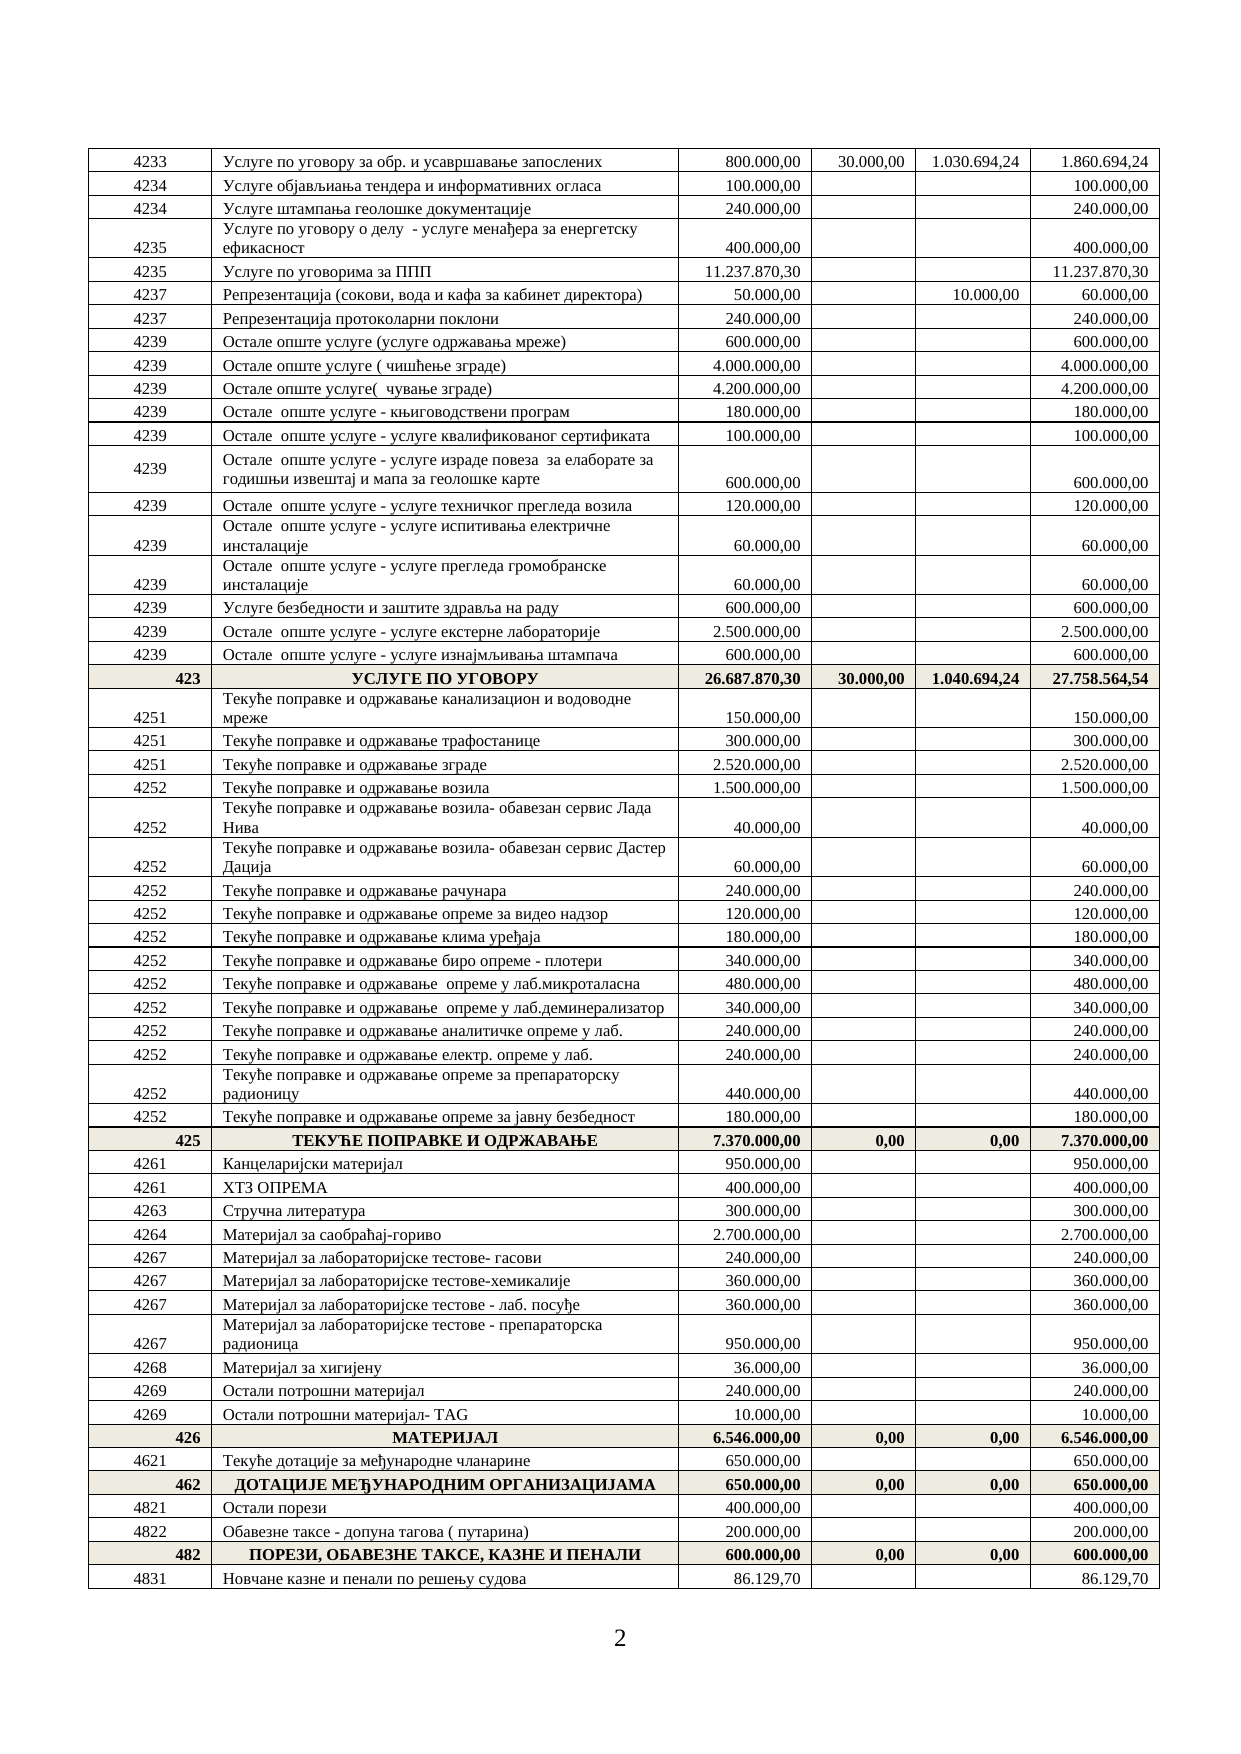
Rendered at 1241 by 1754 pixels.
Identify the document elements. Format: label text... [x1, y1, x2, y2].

table_cell 4267 [89, 1268, 211, 1290]
table_cell 30.000,00 [812, 149, 915, 171]
table_cell 4251 [89, 728, 211, 750]
table_cell 86.129,70 [679, 1565, 811, 1588]
table_cell Текуће поправке и одржавање возила- обавезан сервис Лада Нива [212, 798, 678, 837]
table_cell 300.000,00 [679, 1198, 811, 1220]
table_cell 26.687.870,30 [679, 665, 811, 688]
table_cell [812, 901, 915, 923]
table_cell 6.546.000,00 [679, 1425, 811, 1447]
table_cell 650.000,00 [679, 1448, 811, 1470]
table_cell 4267 [89, 1291, 211, 1314]
table_cell Услуге објављиања тендера и информативних огласа [212, 172, 678, 194]
table_cell 600.000,00 [679, 446, 811, 492]
table_cell 1.030.694,24 [916, 149, 1030, 171]
table_cell 600.000,00 [1031, 329, 1159, 351]
table_cell Материјал за лабораторијске тестове - препараторска радионица [212, 1315, 678, 1353]
table_cell 600.000,00 [679, 329, 811, 351]
table_cell 950.000,00 [679, 1151, 811, 1173]
table_cell 4821 [89, 1495, 211, 1517]
table_cell 300.000,00 [679, 728, 811, 750]
table_cell 0,00 [916, 1542, 1030, 1564]
table_cell [916, 595, 1030, 617]
table_cell [916, 1378, 1030, 1400]
table_cell 200.000,00 [1031, 1518, 1159, 1541]
table_cell 4621 [89, 1448, 211, 1470]
table_cell [812, 258, 915, 281]
table_cell 440.000,00 [1031, 1065, 1159, 1103]
table_cell 60.000,00 [1031, 556, 1159, 594]
table_cell 36.000,00 [1031, 1354, 1159, 1377]
table_cell [812, 1565, 915, 1588]
table_cell [812, 877, 915, 899]
table_cell 0,00 [916, 1128, 1030, 1150]
table_cell 180.000,00 [679, 924, 811, 946]
table_cell 4252 [89, 948, 211, 970]
table_cell 4252 [89, 1065, 211, 1103]
table_cell [916, 1291, 1030, 1314]
table_cell [916, 1401, 1030, 1423]
table_cell [812, 1518, 915, 1541]
table_cell 600.000,00 [1031, 446, 1159, 492]
table_cell Текуће поправке и одржавање канализацион и водоводне мреже [212, 689, 678, 727]
table_cell [916, 1245, 1030, 1267]
table_cell [916, 1565, 1030, 1588]
table_cell [916, 493, 1030, 515]
table_cell 120.000,00 [1031, 493, 1159, 515]
table_cell 200.000,00 [679, 1518, 811, 1541]
table_cell 4264 [89, 1221, 211, 1243]
table_cell 4252 [89, 901, 211, 923]
table_cell Остале опште услуге( чување зграде) [212, 376, 678, 398]
table_cell [916, 901, 1030, 923]
table_cell 4239 [89, 595, 211, 617]
table_cell [812, 1495, 915, 1517]
table_cell [812, 798, 915, 837]
table_cell 950.000,00 [1031, 1151, 1159, 1173]
table_cell 4239 [89, 329, 211, 351]
table_cell 360.000,00 [679, 1291, 811, 1314]
table_cell [916, 352, 1030, 374]
table_cell 86.129,70 [1031, 1565, 1159, 1588]
table_cell 400.000,00 [1031, 1495, 1159, 1517]
table_cell [812, 446, 915, 492]
table_cell Остале опште услуге - књиговодствени програм [212, 399, 678, 421]
table_cell 240.000,00 [1031, 1378, 1159, 1400]
table_cell Обавезне таксе - допуна тагова ( путарина) [212, 1518, 678, 1541]
table_cell [812, 1291, 915, 1314]
table_cell ХТЗ ОПРЕМА [212, 1174, 678, 1197]
table_cell 150.000,00 [1031, 689, 1159, 727]
table_cell 7.370.000,00 [679, 1128, 811, 1150]
table_cell 340.000,00 [679, 948, 811, 970]
table_cell 4237 [89, 305, 211, 328]
table_cell 2.500.000,00 [679, 618, 811, 641]
table_cell [812, 1221, 915, 1243]
table_cell 2.500.000,00 [1031, 618, 1159, 641]
table_cell 4235 [89, 258, 211, 281]
table_cell [812, 1174, 915, 1197]
table_cell [916, 618, 1030, 641]
table_cell [812, 1315, 915, 1353]
table_cell [916, 1315, 1030, 1353]
table_cell 180.000,00 [1031, 399, 1159, 421]
table_cell [916, 689, 1030, 727]
table_cell [916, 423, 1030, 445]
table_cell 240.000,00 [679, 1018, 811, 1040]
table_cell 100.000,00 [1031, 423, 1159, 445]
table_cell 600.000,00 [1031, 1542, 1159, 1564]
table_cell 950.000,00 [679, 1315, 811, 1353]
table_cell [812, 172, 915, 194]
table_cell [812, 689, 915, 727]
table_cell 0,00 [812, 1425, 915, 1447]
table_cell Канцеларијски материјал [212, 1151, 678, 1173]
table_cell Репрезентација протоколарни поклони [212, 305, 678, 328]
table_cell Текуће поправке и одржавање опреме за јавну безбедност [212, 1104, 678, 1126]
table_cell 10.000,00 [679, 1401, 811, 1423]
table_cell [916, 399, 1030, 421]
table_cell [812, 1245, 915, 1267]
table_cell [916, 172, 1030, 194]
table_cell 4252 [89, 1104, 211, 1126]
table_cell [916, 1174, 1030, 1197]
table_cell [812, 493, 915, 515]
table_cell 30.000,00 [812, 665, 915, 688]
table_cell Услуге штампања геолошке документације [212, 196, 678, 218]
table_cell 27.758.564,54 [1031, 665, 1159, 688]
table_cell 0,00 [812, 1471, 915, 1494]
table_cell 4234 [89, 172, 211, 194]
table_cell 360.000,00 [1031, 1268, 1159, 1290]
table_cell [916, 1268, 1030, 1290]
table_cell 10.000,00 [916, 282, 1030, 304]
table_cell Остале опште услуге - услуге испитивања електричне инсталације [212, 516, 678, 554]
table_cell 4239 [89, 446, 211, 492]
table_cell 60.000,00 [1031, 282, 1159, 304]
table_cell Остали порези [212, 1495, 678, 1517]
table_cell 400.000,00 [1031, 219, 1159, 257]
table_cell Текуће дотације за међународне чланарине [212, 1448, 678, 1470]
table_cell Материјал за лабораторијске тестове-хемикалије [212, 1268, 678, 1290]
table_cell 4268 [89, 1354, 211, 1377]
table_cell Остале опште услуге - услуге израде повеза за елаборате за годишњи извештај и мапа за геолошке карте [212, 446, 678, 492]
table_cell [812, 1151, 915, 1173]
table_cell Текуће поправке и одржавање зграде [212, 751, 678, 774]
table_cell [812, 1354, 915, 1377]
table_cell Услуге по уговору о делу - услуге менађера за енергетску ефикасност [212, 219, 678, 257]
table_cell Материјал за лабораторијске тестове - лаб. посуђе [212, 1291, 678, 1314]
table_cell [812, 994, 915, 1017]
table_cell 0,00 [916, 1425, 1030, 1447]
table_cell [812, 1041, 915, 1063]
table_cell [812, 1268, 915, 1290]
table_cell [916, 924, 1030, 946]
table_cell [812, 516, 915, 554]
table_cell 120.000,00 [679, 901, 811, 923]
table_cell 300.000,00 [1031, 728, 1159, 750]
table_cell 240.000,00 [1031, 1041, 1159, 1063]
table_cell Текуће поправке и одржавање рачунара [212, 877, 678, 899]
table_cell 4234 [89, 196, 211, 218]
table_cell 600.000,00 [1031, 642, 1159, 664]
table_cell [812, 282, 915, 304]
table_cell 4269 [89, 1378, 211, 1400]
table_cell [916, 775, 1030, 797]
table_cell [916, 1041, 1030, 1063]
table_cell [812, 1104, 915, 1126]
table_cell [812, 423, 915, 445]
table_cell 4252 [89, 1018, 211, 1040]
table_cell 650.000,00 [1031, 1448, 1159, 1470]
table_cell [812, 399, 915, 421]
table_cell 600.000,00 [679, 1542, 811, 1564]
table_cell [916, 258, 1030, 281]
table_cell Стручна литература [212, 1198, 678, 1220]
table_cell Текуће поправке и одржавање опреме за видео надзор [212, 901, 678, 923]
table_cell 60.000,00 [679, 516, 811, 554]
table_cell 4252 [89, 838, 211, 876]
table_cell 4239 [89, 493, 211, 515]
table_cell [812, 924, 915, 946]
table_cell [916, 1018, 1030, 1040]
table_cell 240.000,00 [1031, 196, 1159, 218]
table_cell 4239 [89, 618, 211, 641]
table_cell [812, 642, 915, 664]
table_cell [812, 1401, 915, 1423]
table_cell [812, 305, 915, 328]
table_cell 600.000,00 [679, 642, 811, 664]
table_cell 1.500.000,00 [1031, 775, 1159, 797]
table_cell 4237 [89, 282, 211, 304]
table_cell 0,00 [916, 1471, 1030, 1494]
table_cell [916, 838, 1030, 876]
table_cell 4831 [89, 1565, 211, 1588]
table_cell МАТЕРИЈАЛ [212, 1425, 678, 1447]
table_cell Остале опште услуге ( чишћење зграде) [212, 352, 678, 374]
table_cell 240.000,00 [679, 196, 811, 218]
table_cell [812, 376, 915, 398]
table_cell 50.000,00 [679, 282, 811, 304]
table_cell [812, 1018, 915, 1040]
table_cell Услуге безбедности и заштите здравља на раду [212, 595, 678, 617]
table_cell 60.000,00 [679, 838, 811, 876]
table_cell 650.000,00 [679, 1471, 811, 1494]
table_cell [812, 1198, 915, 1220]
table_cell 180.000,00 [679, 399, 811, 421]
table_cell 400.000,00 [679, 1495, 811, 1517]
table_cell 400.000,00 [679, 1174, 811, 1197]
table_cell 340.000,00 [1031, 948, 1159, 970]
table_cell 2.700.000,00 [679, 1221, 811, 1243]
table_cell 100.000,00 [1031, 172, 1159, 194]
table_cell 4252 [89, 924, 211, 946]
table_cell 480.000,00 [1031, 971, 1159, 993]
table_cell Остале опште услуге - услуге изнајмљивања штампача [212, 642, 678, 664]
table_cell Текуће поправке и одржавање трафостанице [212, 728, 678, 750]
table_cell [812, 196, 915, 218]
table_cell 7.370.000,00 [1031, 1128, 1159, 1150]
table_cell [916, 305, 1030, 328]
table_cell 4251 [89, 689, 211, 727]
table_cell [916, 376, 1030, 398]
table_cell 1.500.000,00 [679, 775, 811, 797]
table_cell [812, 751, 915, 774]
table_cell Репрезентација (сокови, вода и кафа за кабинет директора) [212, 282, 678, 304]
table_cell [916, 446, 1030, 492]
table_cell 11.237.870,30 [679, 258, 811, 281]
table_cell 4252 [89, 1041, 211, 1063]
table_cell [812, 1378, 915, 1400]
table_cell 340.000,00 [679, 994, 811, 1017]
table_cell 4252 [89, 798, 211, 837]
table_cell Материјал за саобраћај-гориво [212, 1221, 678, 1243]
table_cell 4252 [89, 994, 211, 1017]
table_cell Материјал за хигијену [212, 1354, 678, 1377]
table_cell 4239 [89, 423, 211, 445]
table_cell 100.000,00 [679, 423, 811, 445]
table_cell 4252 [89, 877, 211, 899]
table_cell 240.000,00 [1031, 1018, 1159, 1040]
table_cell 4239 [89, 516, 211, 554]
table_cell Текуће поправке и одржавање опреме за препараторску радионицу [212, 1065, 678, 1103]
table_cell Текуће поправке и одржавање опреме у лаб.микроталасна [212, 971, 678, 993]
table_cell 4267 [89, 1245, 211, 1267]
table_cell Текуће поправке и одржавање возила- обавезан сервис Дастер Дација [212, 838, 678, 876]
table_cell 240.000,00 [679, 1041, 811, 1063]
table_cell [916, 1495, 1030, 1517]
table_cell 240.000,00 [679, 305, 811, 328]
table_cell Текуће поправке и одржавање возила [212, 775, 678, 797]
table_cell 240.000,00 [1031, 1245, 1159, 1267]
table_cell [812, 948, 915, 970]
table_cell 4.200.000,00 [679, 376, 811, 398]
table_cell 340.000,00 [1031, 994, 1159, 1017]
table_cell Остале опште услуге - услуге екстерне лабораторије [212, 618, 678, 641]
table_cell 0,00 [812, 1128, 915, 1150]
table_cell 4252 [89, 775, 211, 797]
table_cell [812, 595, 915, 617]
table_cell 2.520.000,00 [1031, 751, 1159, 774]
table_cell 800.000,00 [679, 149, 811, 171]
table_cell 4261 [89, 1151, 211, 1173]
table_cell Остале опште услуге (услуге одржавања мреже) [212, 329, 678, 351]
table_cell [916, 1518, 1030, 1541]
table_cell 482 [89, 1542, 211, 1564]
table_cell [916, 1221, 1030, 1243]
table_cell 4269 [89, 1401, 211, 1423]
table_cell 4252 [89, 971, 211, 993]
table_cell [812, 838, 915, 876]
table_cell 100.000,00 [679, 172, 811, 194]
table_cell 600.000,00 [1031, 595, 1159, 617]
table_cell [916, 642, 1030, 664]
table_cell 425 [89, 1128, 211, 1150]
table_cell [812, 775, 915, 797]
table_cell Материјал за лабораторијске тестове- гасови [212, 1245, 678, 1267]
table_cell 950.000,00 [1031, 1315, 1159, 1353]
table_cell Услуге по уговорима за ППП [212, 258, 678, 281]
table_cell УСЛУГЕ ПО УГОВОРУ [212, 665, 678, 688]
table_cell 6.546.000,00 [1031, 1425, 1159, 1447]
table_cell [916, 1354, 1030, 1377]
table_cell 4.000.000,00 [679, 352, 811, 374]
table_cell [916, 728, 1030, 750]
table_cell ТЕКУЋЕ ПОПРАВКЕ И ОДРЖАВАЊЕ [212, 1128, 678, 1150]
table_cell [916, 516, 1030, 554]
table_cell 240.000,00 [679, 877, 811, 899]
table_cell 4822 [89, 1518, 211, 1541]
table_cell 426 [89, 1425, 211, 1447]
table_cell 400.000,00 [1031, 1174, 1159, 1197]
table_cell 4239 [89, 376, 211, 398]
table_cell 0,00 [812, 1542, 915, 1564]
table_cell 240.000,00 [1031, 305, 1159, 328]
table_cell [916, 1448, 1030, 1470]
table_cell 4251 [89, 751, 211, 774]
table_cell 10.000,00 [1031, 1401, 1159, 1423]
table_cell [916, 1065, 1030, 1103]
table_cell 423 [89, 665, 211, 688]
table_cell 300.000,00 [1031, 1198, 1159, 1220]
table_cell 4263 [89, 1198, 211, 1220]
table_cell [916, 1104, 1030, 1126]
table_cell Текуће поправке и одржавање опреме у лаб.деминерализатор [212, 994, 678, 1017]
table_cell [916, 1198, 1030, 1220]
table_cell 120.000,00 [1031, 901, 1159, 923]
table_cell [916, 219, 1030, 257]
table_cell [812, 618, 915, 641]
table_cell [812, 556, 915, 594]
table_cell 4239 [89, 399, 211, 421]
table_cell 180.000,00 [1031, 924, 1159, 946]
table_cell Текуће поправке и одржавање клима уређаја [212, 924, 678, 946]
table_cell [812, 971, 915, 993]
table_cell 40.000,00 [1031, 798, 1159, 837]
table_cell [812, 219, 915, 257]
table_cell 240.000,00 [679, 1245, 811, 1267]
table_cell 60.000,00 [1031, 516, 1159, 554]
table_cell 180.000,00 [1031, 1104, 1159, 1126]
table_cell Остали потрошни материјал- TAG [212, 1401, 678, 1423]
table_cell Остале опште услуге - услуге прегледа громобранске инсталације [212, 556, 678, 594]
table_cell [812, 352, 915, 374]
table_cell [916, 751, 1030, 774]
table_cell 360.000,00 [679, 1268, 811, 1290]
table_cell [812, 1065, 915, 1103]
table_cell 4.000.000,00 [1031, 352, 1159, 374]
table_cell Остале опште услуге - услуге квалификованог сертификата [212, 423, 678, 445]
table_cell 360.000,00 [1031, 1291, 1159, 1314]
table_cell 1.040.694,24 [916, 665, 1030, 688]
table_cell 650.000,00 [1031, 1471, 1159, 1494]
table_cell 4239 [89, 642, 211, 664]
table_cell 4261 [89, 1174, 211, 1197]
table_cell 2.520.000,00 [679, 751, 811, 774]
table_cell 4233 [89, 149, 211, 171]
table_cell 36.000,00 [679, 1354, 811, 1377]
table_cell 4239 [89, 352, 211, 374]
table_cell Текуће поправке и одржавање биро опреме - плотери [212, 948, 678, 970]
table_cell 480.000,00 [679, 971, 811, 993]
table_cell 240.000,00 [1031, 877, 1159, 899]
table_cell [812, 728, 915, 750]
table_cell [916, 994, 1030, 1017]
table_cell 462 [89, 1471, 211, 1494]
table_cell [916, 1151, 1030, 1173]
table_cell 11.237.870,30 [1031, 258, 1159, 281]
table_cell Новчане казне и пенали по решењу судова [212, 1565, 678, 1588]
table_cell 1.860.694,24 [1031, 149, 1159, 171]
table_cell 2.700.000,00 [1031, 1221, 1159, 1243]
table_cell 4239 [89, 556, 211, 594]
table_cell [916, 798, 1030, 837]
table_cell 4.200.000,00 [1031, 376, 1159, 398]
table_cell [916, 556, 1030, 594]
table_cell 4235 [89, 219, 211, 257]
table_cell [812, 329, 915, 351]
table_cell 4267 [89, 1315, 211, 1353]
table_cell 60.000,00 [1031, 838, 1159, 876]
table_cell Остали потрошни материјал [212, 1378, 678, 1400]
table_cell 600.000,00 [679, 595, 811, 617]
table_cell [916, 196, 1030, 218]
table_cell 440.000,00 [679, 1065, 811, 1103]
table_cell [812, 1448, 915, 1470]
table_cell 400.000,00 [679, 219, 811, 257]
table_cell [916, 971, 1030, 993]
table_cell ПОРЕЗИ, ОБАВЕЗНЕ ТАКСЕ, КАЗНЕ И ПЕНАЛИ [212, 1542, 678, 1564]
table_cell [916, 877, 1030, 899]
table_cell [916, 948, 1030, 970]
table_cell Текуће поправке и одржавање аналитичке опреме у лаб. [212, 1018, 678, 1040]
table_cell Текуће поправке и одржавање електр. опреме у лаб. [212, 1041, 678, 1063]
table_cell [916, 329, 1030, 351]
table_cell 180.000,00 [679, 1104, 811, 1126]
table_cell 120.000,00 [679, 493, 811, 515]
table_cell 150.000,00 [679, 689, 811, 727]
table_cell 60.000,00 [679, 556, 811, 594]
table_cell 40.000,00 [679, 798, 811, 837]
table_cell 240.000,00 [679, 1378, 811, 1400]
table_cell ДОТАЦИЈЕ МЕЂУНАРОДНИМ ОРГАНИЗАЦИЈАМА [212, 1471, 678, 1494]
table_cell Остале опште услуге - услуге техничког прегледа возила [212, 493, 678, 515]
table_cell Услуге по уговору за обр. и усавршавање запослених [212, 149, 678, 171]
